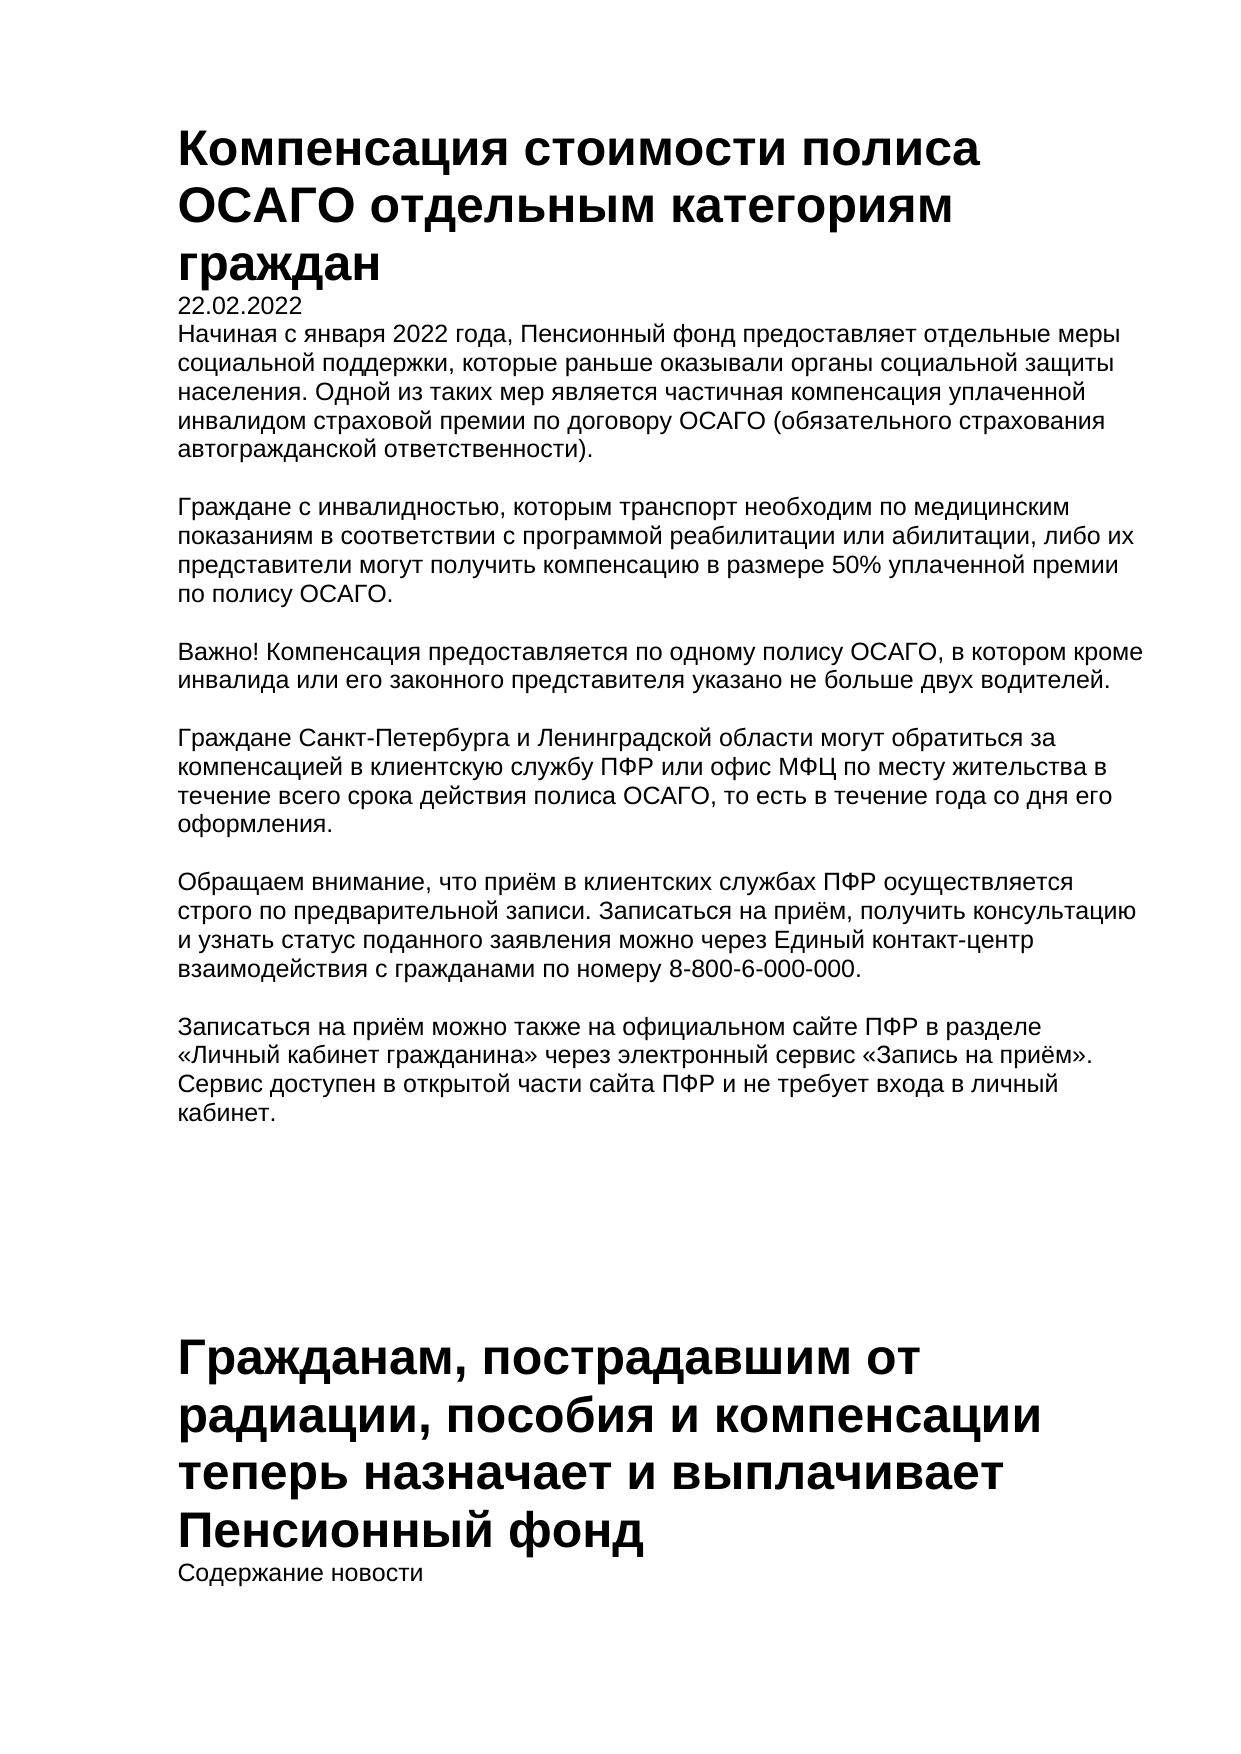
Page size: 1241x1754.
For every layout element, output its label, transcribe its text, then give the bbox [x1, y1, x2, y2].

text Граждане с инвалидностью, которым транспорт необходим по медицинским показаниям в соответствии с программой реабилитации или абилитации, либо их представители могут получить компенсацию в размере 50% уплаченной премии по полису ОСАГО. [177, 492, 1152, 607]
text Начиная с января 2022 года, Пенсионный фонд предоставляет отдельные меры социальной поддержки, которые раньше оказывали органы социальной защиты населения. Одной из таких мер является частичная компенсация уплаченной инвалидом страховой премии по договору ОСАГО (обязательного страхования автогражданской ответственности). [177, 319, 1152, 463]
text Важно! Компенсация предоставляется по одному полису ОСАГО, в котором кроме инвалида или его законного представителя указано не больше двух водителей. [177, 636, 1152, 694]
text Граждане Санкт-Петербурга и Ленинградской области могут обратиться за компенсацией в клиентскую службу ПФР или офис МФЦ по месту жительства в течение всего срока действия полиса ОСАГО, то есть в течение года со дня его оформления. [177, 723, 1152, 838]
text Записаться на приём можно также на официальном сайте ПФР в разделе «Личный кабинет гражданина» через электронный сервис «Запись на приём». Сервис доступен в открытой части сайта ПФР и не требует входа в личный кабинет. Гражданам, пострадавшим от радиации, пособия и компенсации теперь назначает и выплачивает Пенсионный фонд Содержание новости [177, 1011, 1152, 1586]
text Компенсация стоимости полиса ОСАГО отдельным категориям граждан 22.02.2022 [302, 118, 1152, 319]
text Обращаем внимание, что приём в клиентских службах ПФР осуществляется строго по предварительной записи. Записаться на приём, получить консультацию и узнать статус поданного заявления можно через Единый контакт-центр взаимодействия с гражданами по номеру 8-800-6-000-000. [177, 867, 1152, 982]
